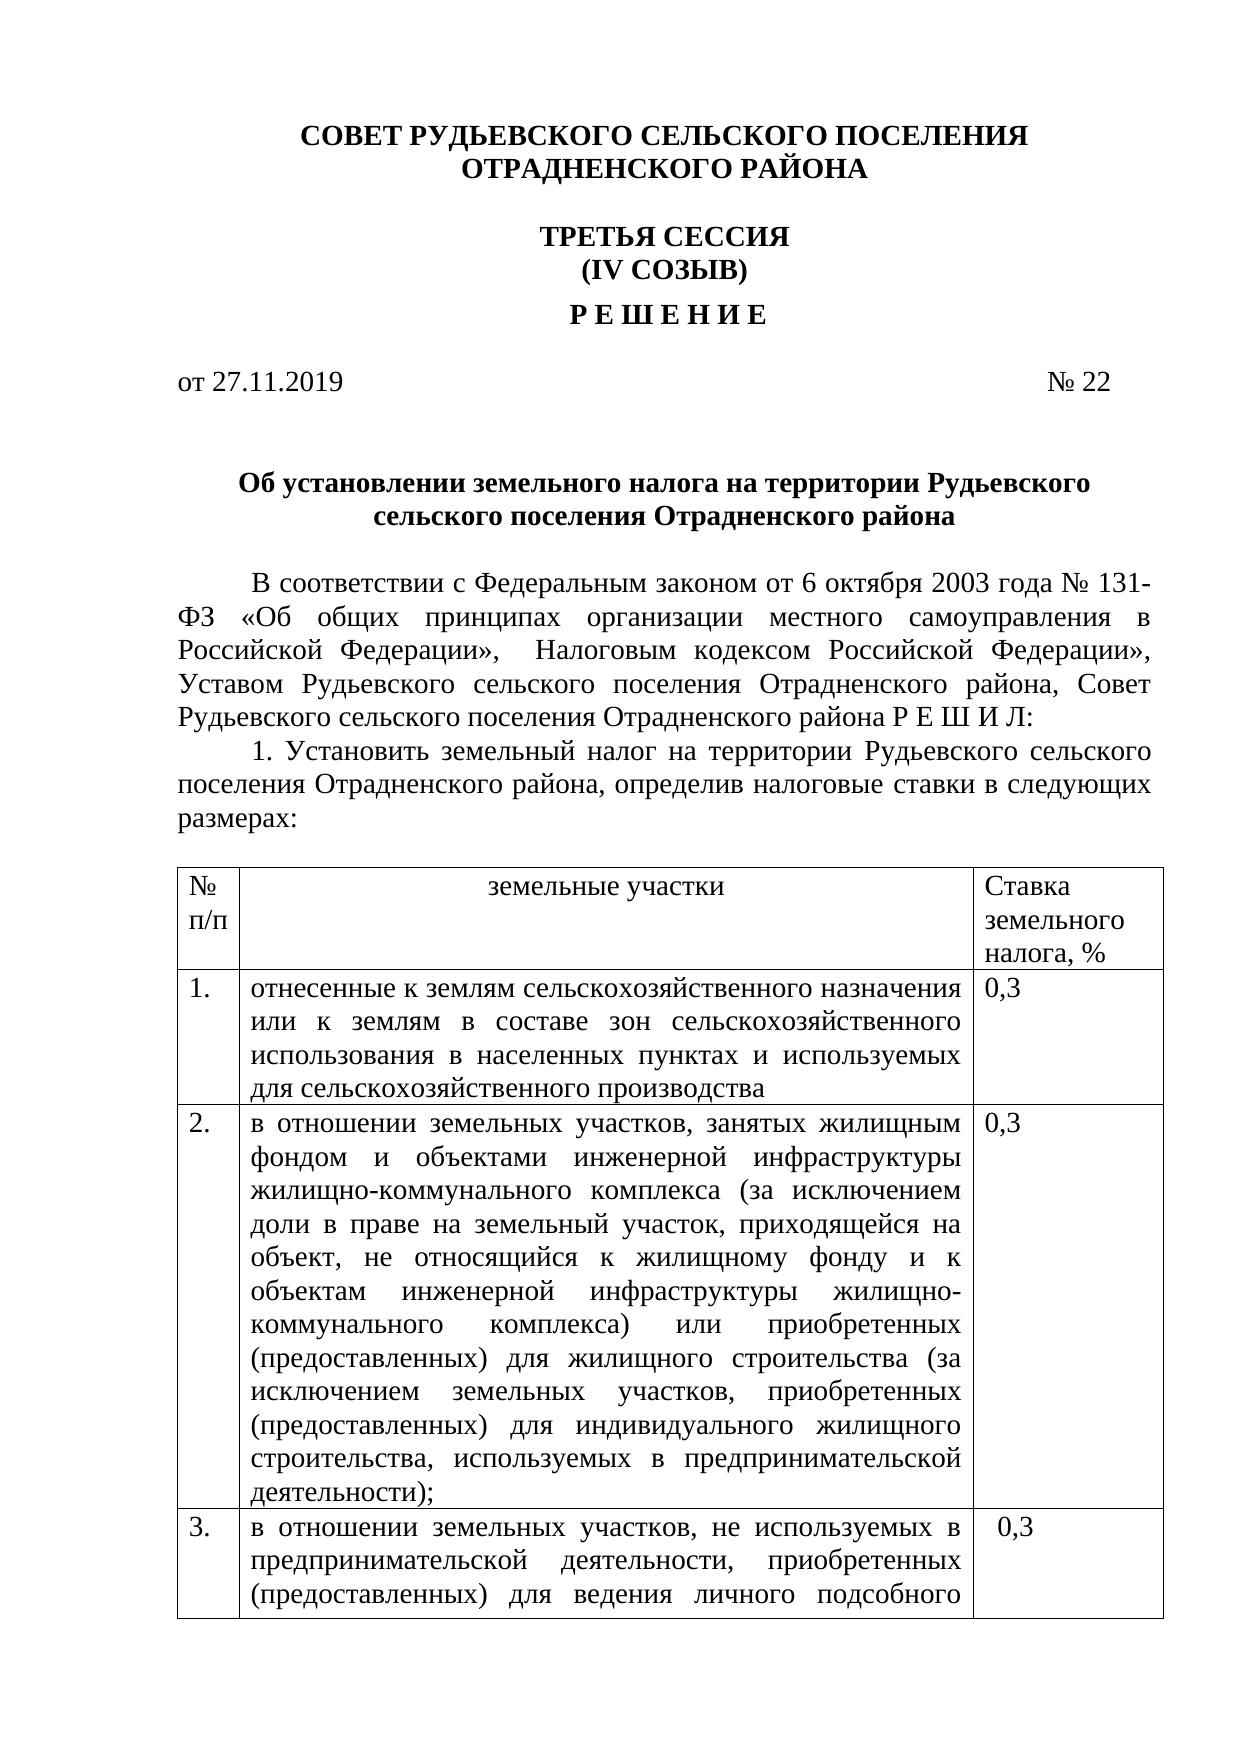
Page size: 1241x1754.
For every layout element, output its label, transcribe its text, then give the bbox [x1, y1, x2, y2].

text ТРЕТЬЯ СЕССИЯ [177, 219, 1152, 252]
text Р Е Ш Е Н И Е [177, 297, 1152, 331]
table_cell в отношении земельных участков, занятых жилищным фондом и объектами инженерной инфраструктуры жилищно-коммунального комплекса (за исключением доли в праве на земельный участок, приходящейся на объект, не относящийся к жилищному фонду и к объектам инженерной инфраструктуры жилищно-коммунального комплекса) или приобретенных (предоставленных) для жилищного строительства (за исключением земельных участков, приобретенных (предоставленных) для индивидуального жилищного строительства, используемых в предпринимательской деятельности); [240, 1105, 973, 1508]
table_cell 2. [178, 1105, 239, 1508]
table_cell 1. [178, 970, 239, 1104]
text Об установлении земельного налога на территории Рудьевского сельского поселения Отрадненского района [177, 465, 1152, 532]
table_header № п/п [178, 868, 239, 969]
text 1. Установить земельный налог на территории Рудьевского сельского поселения Отрадненского района, определив налоговые ставки в следующих размерах: [177, 733, 1152, 834]
text ОТРАДНЕНСКОГО РАЙОНА [177, 152, 1152, 185]
table_cell 0,3 [974, 1509, 1163, 1618]
text В соответствии с Федеральным законом от 6 октября 2003 года № 131-ФЗ «Об общих принципах организации местного самоуправления в Российской Федерации», Налоговым кодексом Российской Федерации», Уставом Рудьевского сельского поселения Отрадненского района, Совет Рудьевского сельского поселения Отрадненского района Р Е Ш И Л: [177, 565, 1152, 733]
table_header Ставка земельного налога, % [974, 868, 1163, 969]
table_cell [240, 1509, 973, 1618]
table_cell 0,3 [974, 1105, 1163, 1508]
text СОВЕТ РУДЬЕВСКОГО СЕЛЬСКОГО ПОСЕЛЕНИЯ [177, 118, 1152, 152]
table_cell отнесенные к землям сельскохозяйственного назначения или к землям в составе зон сельскохозяйственного использования в населенных пунктах и используемых для сельскохозяйственного производства [240, 970, 973, 1104]
text (IV СОЗЫВ) [177, 252, 1152, 286]
text от 27.11.2019 № 22 [177, 364, 1152, 398]
table_cell 0,3 [974, 970, 1163, 1104]
table_cell 3. [178, 1509, 239, 1618]
table_header земельные участки [240, 868, 973, 969]
